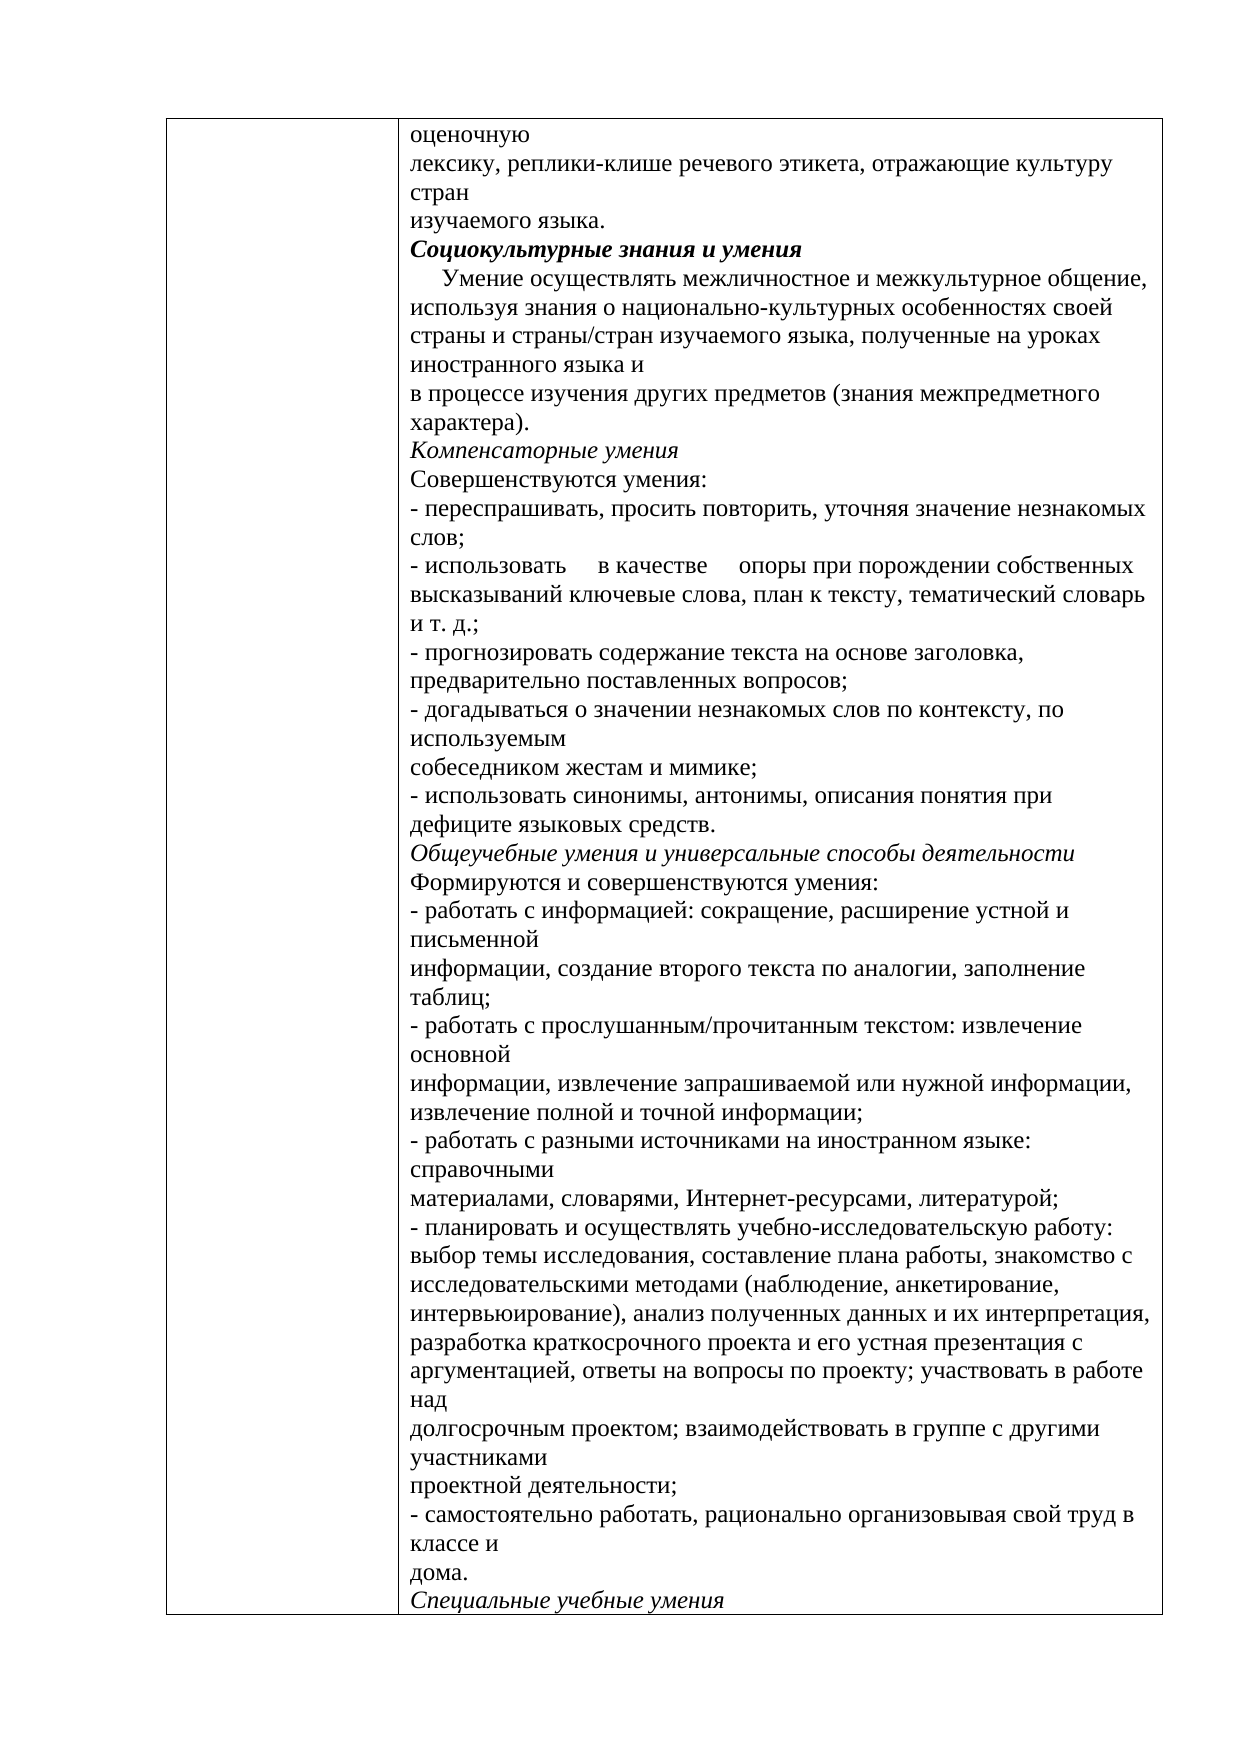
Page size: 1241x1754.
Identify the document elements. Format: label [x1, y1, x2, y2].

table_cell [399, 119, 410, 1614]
table_cell [167, 119, 398, 1614]
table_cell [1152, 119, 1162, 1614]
